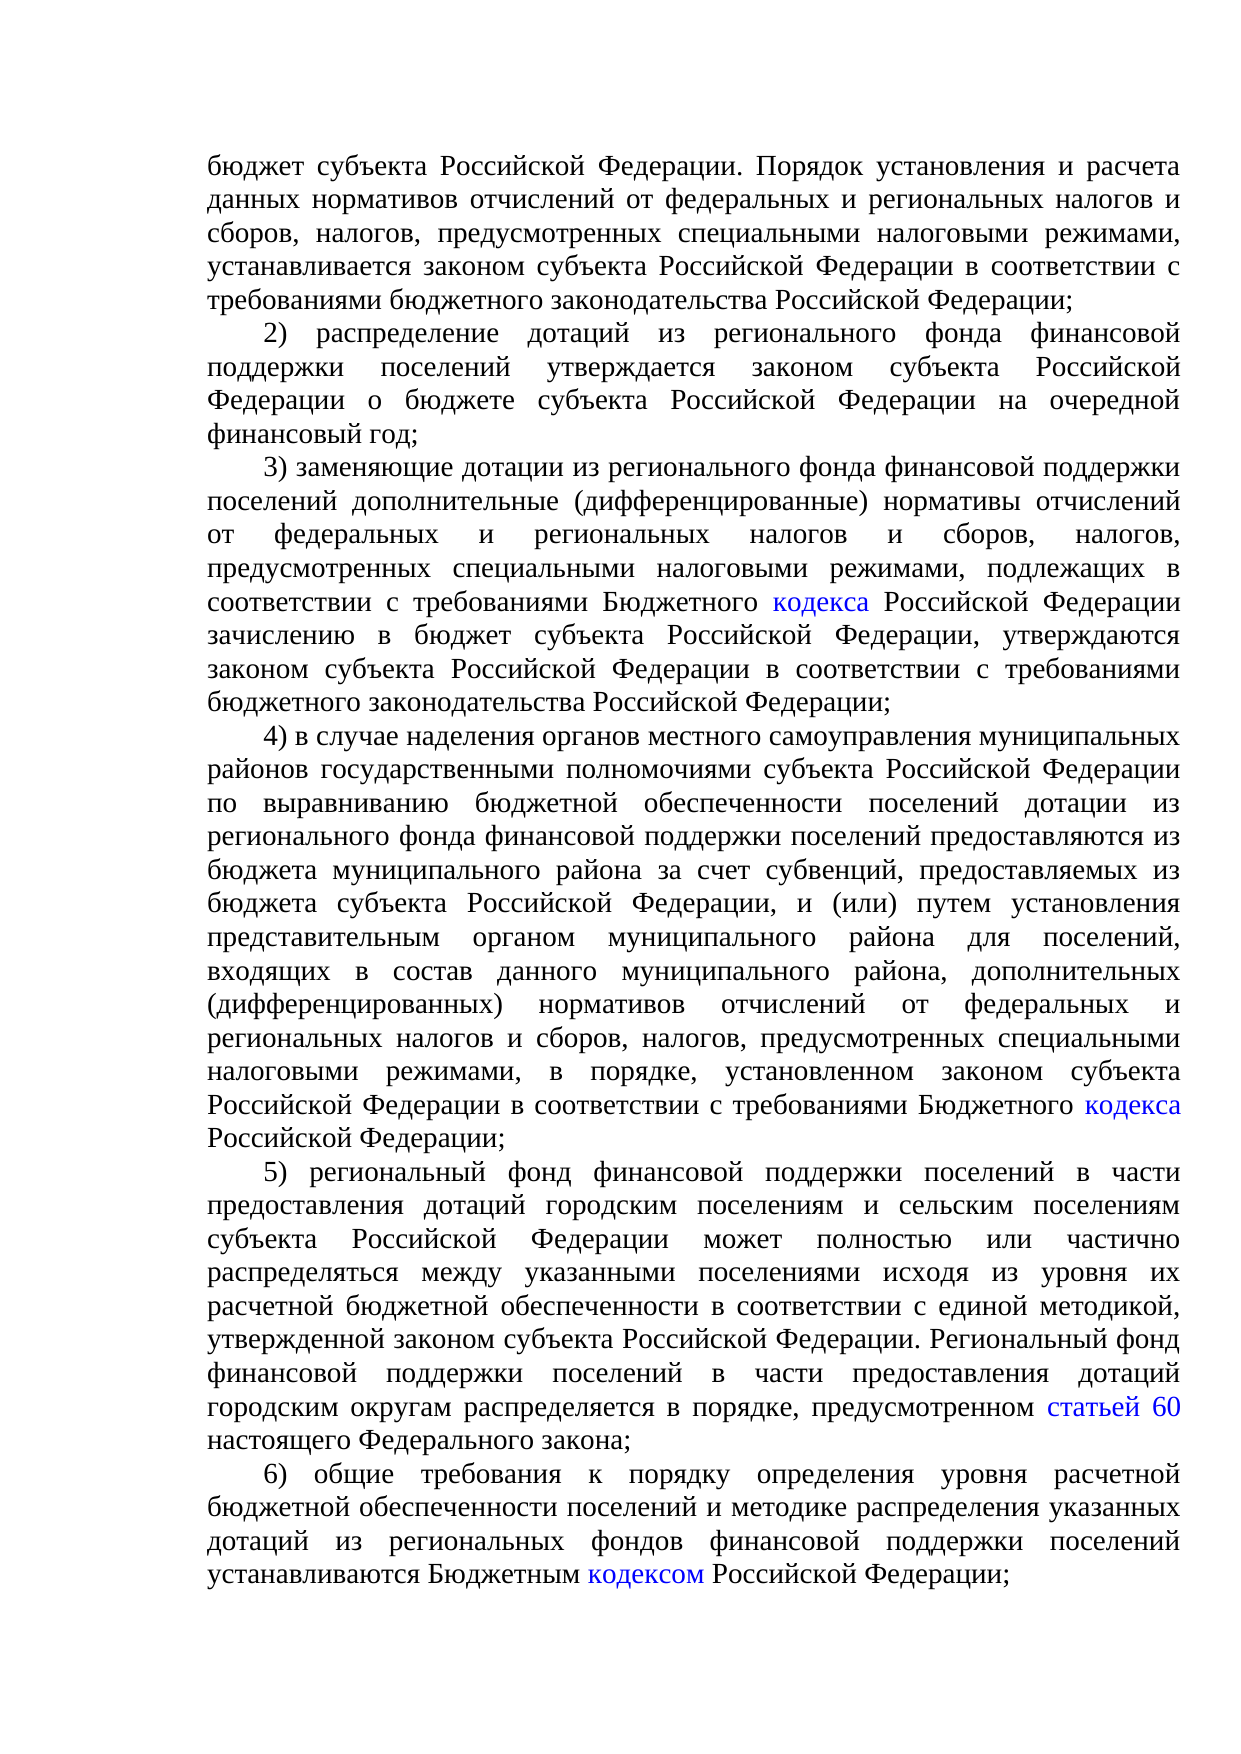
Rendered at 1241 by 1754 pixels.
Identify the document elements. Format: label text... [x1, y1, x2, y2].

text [207, 148, 1181, 315]
text 3) заменяющие дотации из регионального фонда финансовой поддержки поселений дополнительные (дифференцированные) нормативы отчислений от федеральных и региональных налогов и сборов, налогов, предусмотренных специальными налоговыми режимами, подлежащих в соответствии с требованиями Бюджетного кодекса Российской Федерации зачислению в бюджет субъекта Российской Федерации, утверждаются законом субъекта Российской Федерации в соответствии с требованиями бюджетного законодательства Российской Федерации; [207, 449, 1181, 718]
text 6) общие требования к порядку определения уровня расчетной бюджетной обеспеченности поселений и методике распределения указанных дотаций из региональных фондов финансовой поддержки поселений устанавливаются Бюджетным кодексом Российской Федерации; [207, 1456, 1181, 1590]
text 4) в случае наделения органов местного самоуправления муниципальных районов государственными полномочиями субъекта Российской Федерации по выравниванию бюджетной обеспеченности поселений дотации из регионального фонда финансовой поддержки поселений предоставляются из бюджета муниципального района за счет субвенций, предоставляемых из бюджета субъекта Российской Федерации, и (или) путем установления представительным органом муниципального района для поселений, входящих в состав данного муниципального района, дополнительных (дифференцированных) нормативов отчислений от федеральных и региональных налогов и сборов, налогов, предусмотренных специальными налоговыми режимами, в порядке, установленном законом субъекта Российской Федерации в соответствии с требованиями Бюджетного кодекса Российской Федерации; [207, 718, 1181, 1154]
text 5) региональный фонд финансовой поддержки поселений в части предоставления дотаций городским поселениям и сельским поселениям субъекта Российской Федерации может полностью или частично распределяться между указанными поселениями исходя из уровня их расчетной бюджетной обеспеченности в соответствии с единой методикой, утвержденной законом субъекта Российской Федерации. Региональный фонд финансовой поддержки поселений в части предоставления дотаций городским округам распределяется в порядке, предусмотренном статьей 60 настоящего Федерального закона; [207, 1154, 1181, 1456]
text 2) распределение дотаций из регионального фонда финансовой поддержки поселений утверждается законом субъекта Российской Федерации о бюджете субъекта Российской Федерации на очередной финансовый год; [207, 315, 1181, 449]
